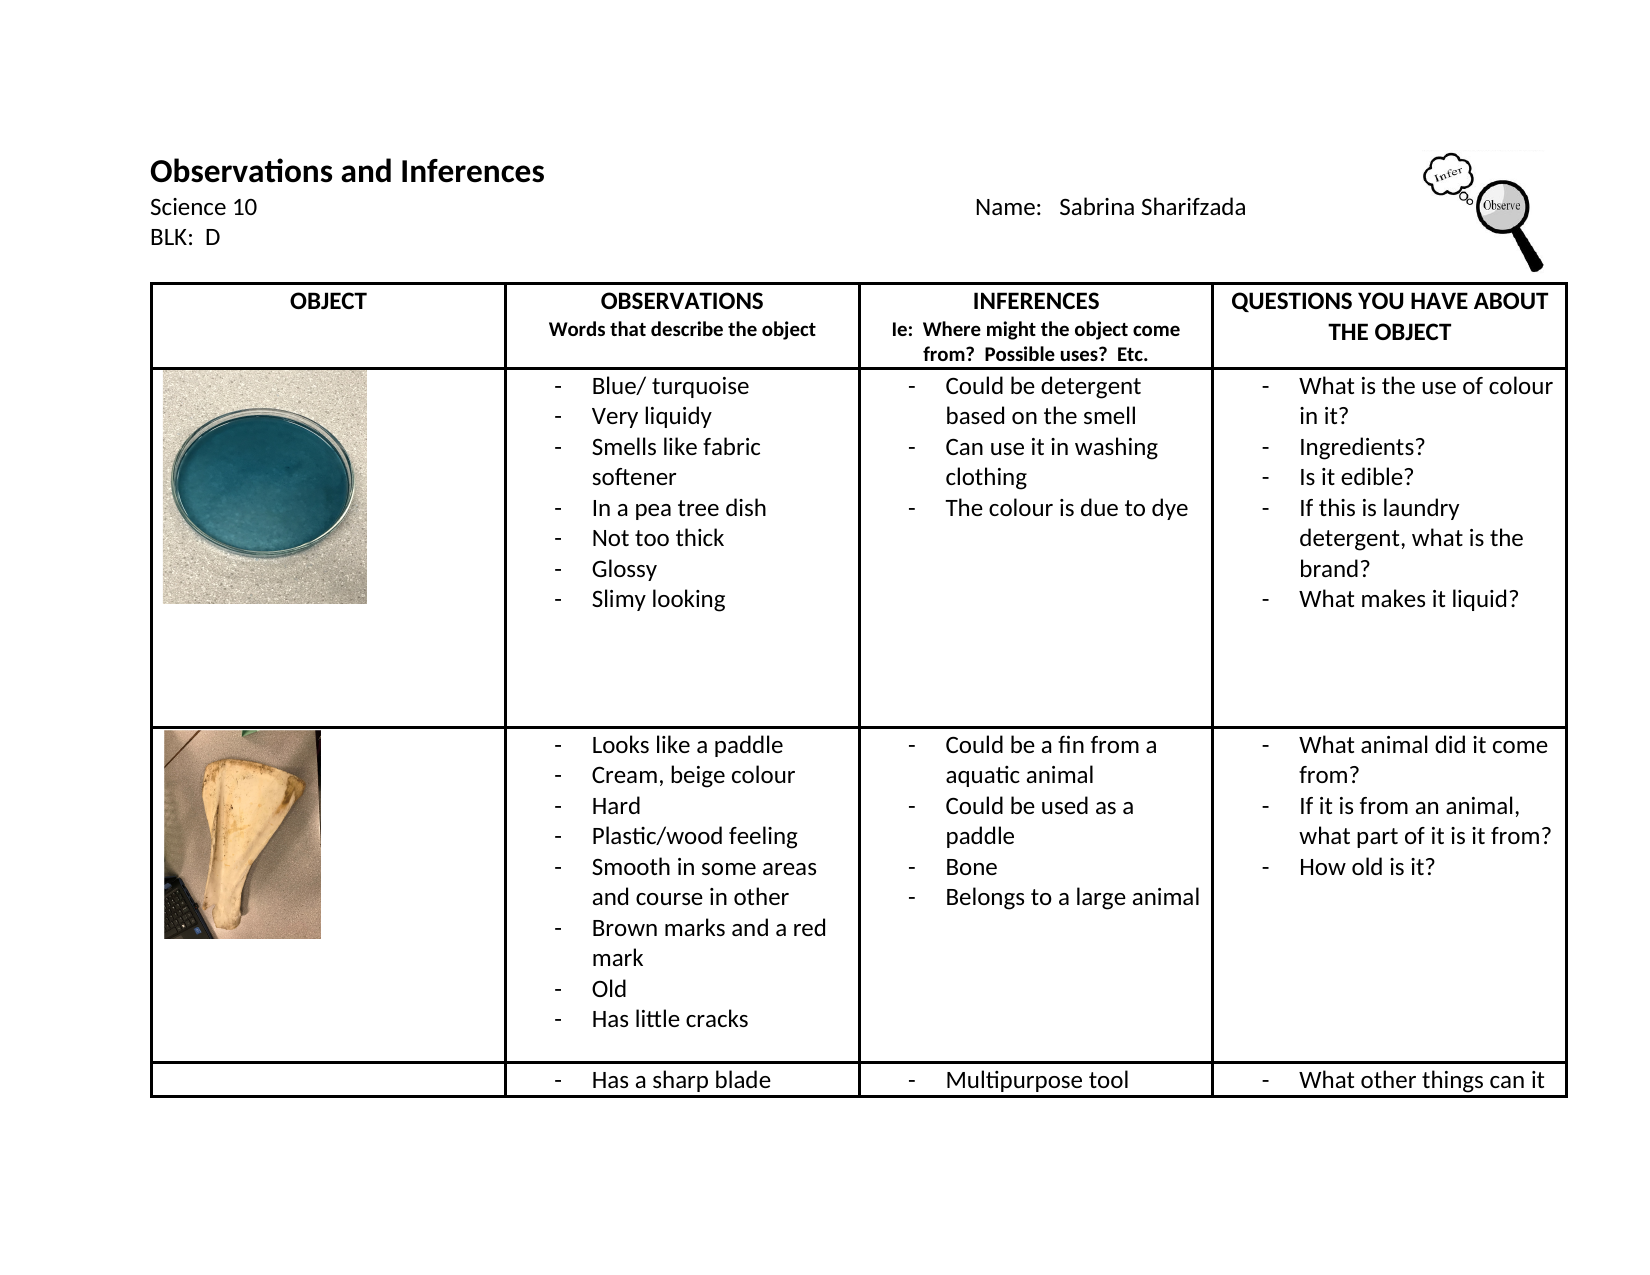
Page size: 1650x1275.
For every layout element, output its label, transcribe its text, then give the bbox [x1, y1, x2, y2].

table_cell [153, 1064, 504, 1095]
table_cell Looks like a paddle Cream, beige colour Hard Plastic/wood feeling Smooth in some areas and course in other Brown marks and a red mark Old Has little cracks [507, 729, 858, 1061]
picture [1421, 150, 1545, 275]
table_cell What is the use of colour in it? Ingredients? Is it edible? If this is laundry detergent, what is the brand? What makes it liquid? [1214, 370, 1565, 726]
table_cell Could be detergent based on the smell Can use it in washing clothing The colour is due to dye [861, 370, 1211, 726]
text Observations and Inferences [150, 150, 1421, 191]
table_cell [507, 1064, 858, 1095]
table_cell Blue/ turquoise Very liquidy Smells like fabric softener In a pea tree dish Not too thick Glossy Slimy looking [507, 370, 858, 726]
table_cell [153, 370, 504, 726]
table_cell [861, 1064, 1211, 1095]
text Science 10 Name: Sabrina Sharifzada BLK: D [150, 191, 1421, 252]
table_header OBSERVATIONS Words that describe the object [507, 285, 858, 367]
table_cell Could be a fin from a aquatic animal Could be used as a paddle Bone Belongs to a large animal [861, 729, 1211, 1061]
table_cell What animal did it come from? If it is from an animal, what part of it is it from? How old is it? [1214, 729, 1565, 1061]
picture [165, 731, 321, 939]
picture [162, 370, 367, 604]
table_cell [1214, 1064, 1565, 1095]
table_header OBJECT [153, 285, 504, 367]
table_header INFERENCES Ie: Where might the object come from? Possible uses? Etc. [861, 285, 1211, 367]
table_header QUESTIONS YOU HAVE ABOUT THE OBJECT [1214, 285, 1565, 367]
table_cell [153, 729, 504, 1061]
